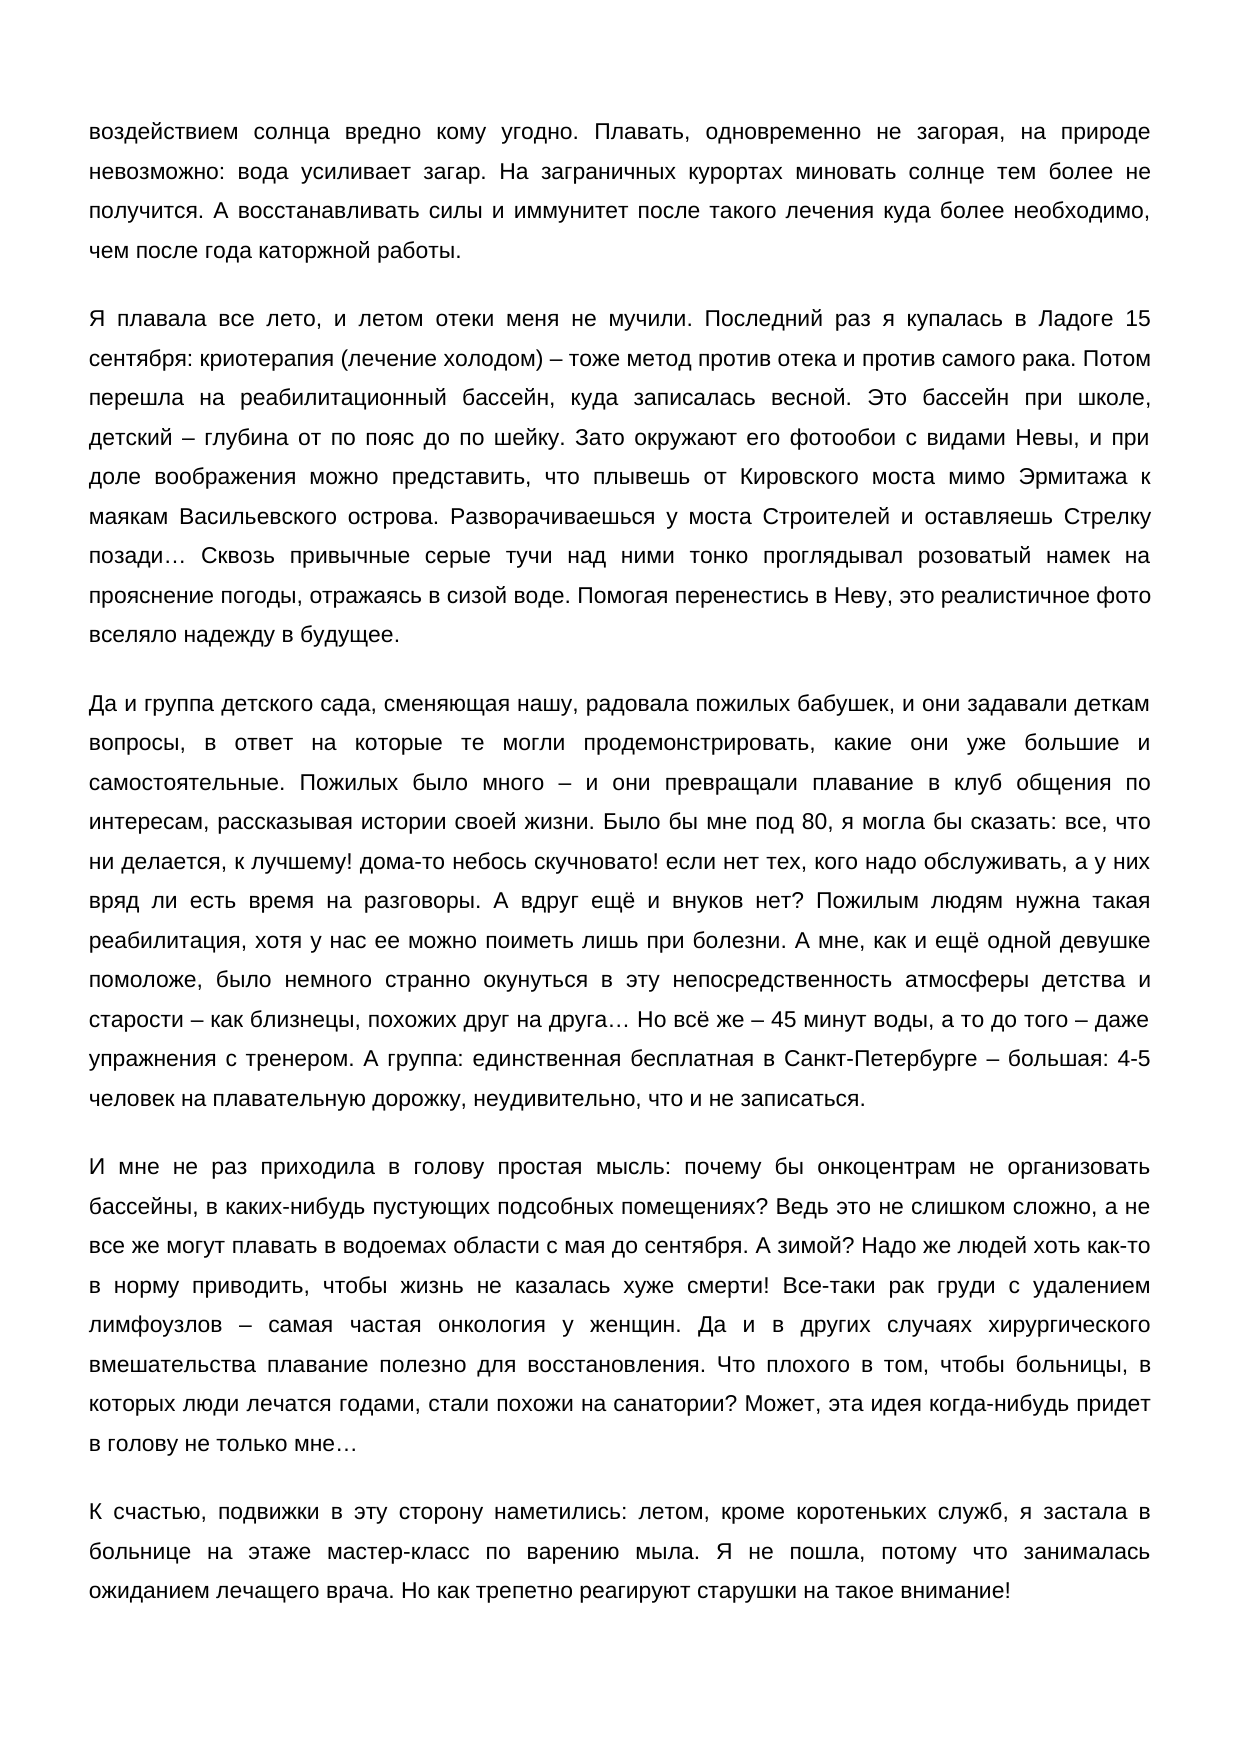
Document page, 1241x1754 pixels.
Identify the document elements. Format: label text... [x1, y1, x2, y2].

text Я плавала все лето, и летом отеки меня не мучили. Последний раз я купалась в Ладоге 15 сентября: криотерапия (лечение холодом) – тоже метод против отека и против самого рака. Потом перешла на реабилитационный бассейн, куда записалась весной. Это бассейн при школе, детский – глубина от по пояс до по шейку. Зато окружают его фотообои с видами Невы, и при доле воображения можно представить, что плывешь от Кировского моста мимо Эрмитажа к маякам Васильевского острова. Разворачиваешься у моста Строителей и оставляешь Стрелку позади… Сквозь привычные серые тучи над ними тонко проглядывал розоватый намек на прояснение погоды, отражаясь в сизой воде. Помогая перенестись в Неву, это реалистичное фото вселяло надежду в будущее. [89, 305, 1152, 647]
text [89, 118, 1152, 263]
text Да и группа детского сада, сменяющая нашу, радовала пожилых бабушек, и они задавали деткам вопросы, в ответ на которые те могли продемонстрировать, какие они уже большие и самостоятельные. Пожилых было много – и они превращали плавание в клуб общения по интересам, рассказывая истории своей жизни. Было бы мне под 80, я могла бы сказать: все, что ни делается, к лучшему! дома-то небось скучновато! если нет тех, кого надо обслуживать, а у них вряд ли есть время на разговоры. А вдруг ещё и внуков нет? Пожилым людям нужна такая реабилитация, хотя у нас ее можно поиметь лишь при болезни. А мне, как и ещё одной девушке помоложе, было немного странно окунуться в эту непосредственность атмосферы детства и старости – как близнецы, похожих друг на друга… Но всё же – 45 минут воды, а то до того – даже упражнения с тренером. А группа: единственная бесплатная в Санкт-Петербурге – большая: 4-5 человек на плавательную дорожку, неудивительно, что и не записаться. [89, 690, 1152, 1111]
text К счастью, подвижки в эту сторону наметились: летом, кроме коротеньких служб, я застала в больнице на этаже мастер-класс по варению мыла. Я не пошла, потому что занималась ожиданием лечащего врача. Но как трепетно реагируют старушки на такое внимание! [89, 1498, 1152, 1603]
text И мне не раз приходила в голову простая мысль: почему бы онкоцентрам не организовать бассейны, в каких-нибудь пустующих подсобных помещениях? Ведь это не слишком сложно, а не все же могут плавать в водоемах области с мая до сентября. А зимой? Надо же людей хоть как-то в норму приводить, чтобы жизнь не казалась хуже смерти! Все-таки рак груди с удалением лимфоузлов – самая частая онкология у женщин. Да и в других случаях хирургического вмешательства плавание полезно для восстановления. Что плохого в том, чтобы больницы, в которых люди лечатся годами, стали похожи на санатории? Может, эта идея когда-нибудь придет в голову не только мне… [89, 1153, 1152, 1456]
